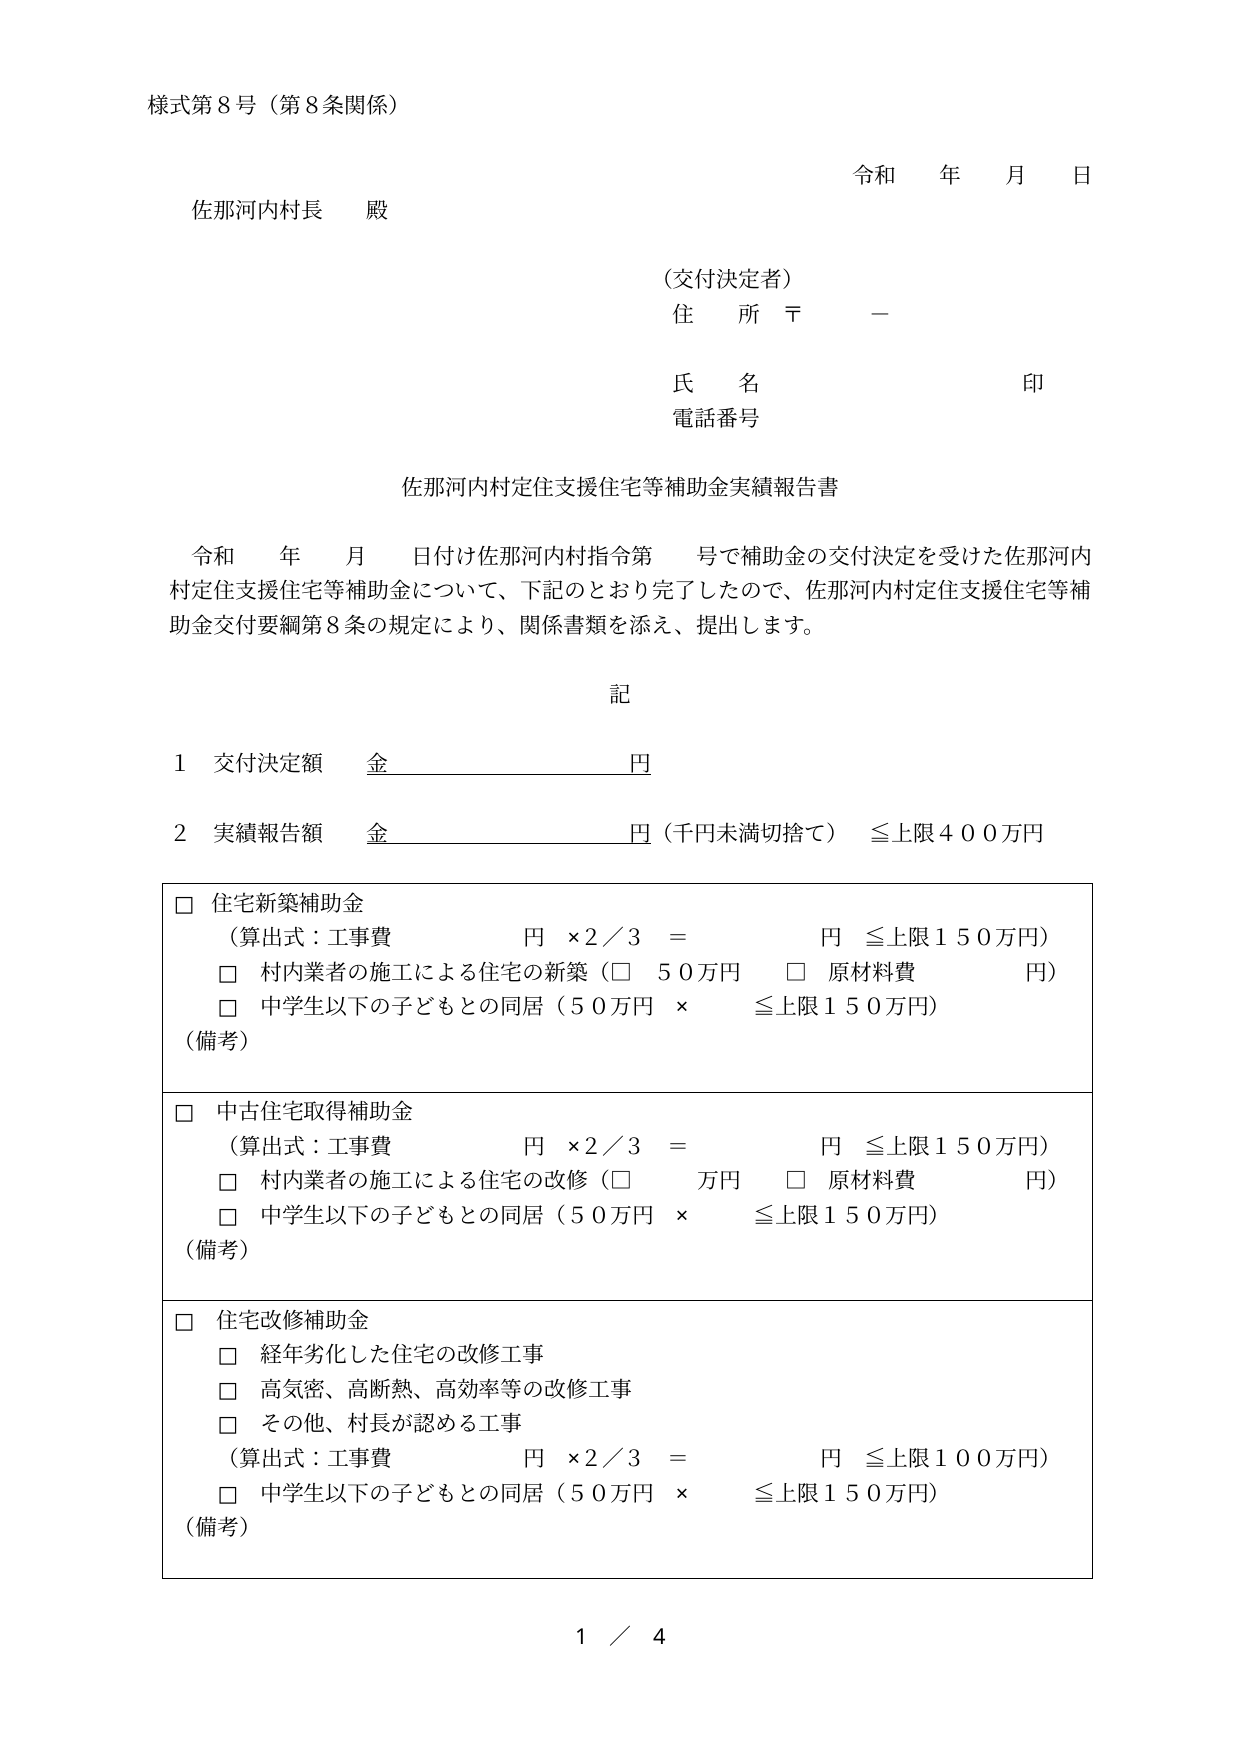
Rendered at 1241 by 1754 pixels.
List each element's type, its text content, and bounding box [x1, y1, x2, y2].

table_cell □ 中古住宅取得補助金 （算出式：工事費 円 ×２／３ ＝ 円 ≦上限１５０万円） □ 村内業者の施工による住宅の改修（□ 万円 □ 原材料費 円） □ 中学生以下の子どもとの同居（５０万円 × ≦上限１５０万円） （備考） [163, 1093, 1092, 1300]
table_header 住宅新築補助金 （算出式：工事費 円 ×２／３ ＝ 円 ≦上限１５０万円） □ 村内業者の施工による住宅の新築（□ ５０万円 □ 原材料費 円） □ 中学生以下の子どもとの同居（５０万円 × ≦上限１５０万円） （備考） [163, 884, 1092, 1092]
text 住 所 〒 － [148, 295, 1092, 330]
text （交付決定者） [148, 261, 1092, 295]
text 電話番号 [148, 399, 1092, 434]
text 佐那河内村定住支援住宅等補助金実績報告書 [148, 468, 1092, 503]
text ２ 実績報告額 金 円（千円未満切捨て） ≦上限４００万円 [169, 814, 1092, 849]
text 令和 年 月 日 [148, 157, 1092, 192]
text １ 交付決定額 金 円 [148, 745, 1092, 779]
table_cell □ 住宅改修補助金 □ 経年劣化した住宅の改修工事 □ 高気密、高断熱、高効率等の改修工事 □ その他、村長が認める工事 （算出式：工事費 円 ×２／３ ＝ 円 ≦上限１００万円） □ 中学生以下の子どもとの同居（５０万円 × ≦上限１５０万円） （備考） [163, 1301, 1092, 1578]
text 記 [148, 676, 1092, 710]
text 氏 名 印 [148, 364, 1092, 399]
text 佐那河内村長 殿 [148, 192, 1092, 226]
text 令和 年 月 日付け佐那河内村指令第 号で補助金の交付決定を受けた佐那河内村定住支援住宅等補助金について、下記のとおり完了したので、佐那河内村定住支援住宅等補助金交付要綱第８条の規定により、関係書類を添え、提出します。 [169, 537, 1092, 641]
